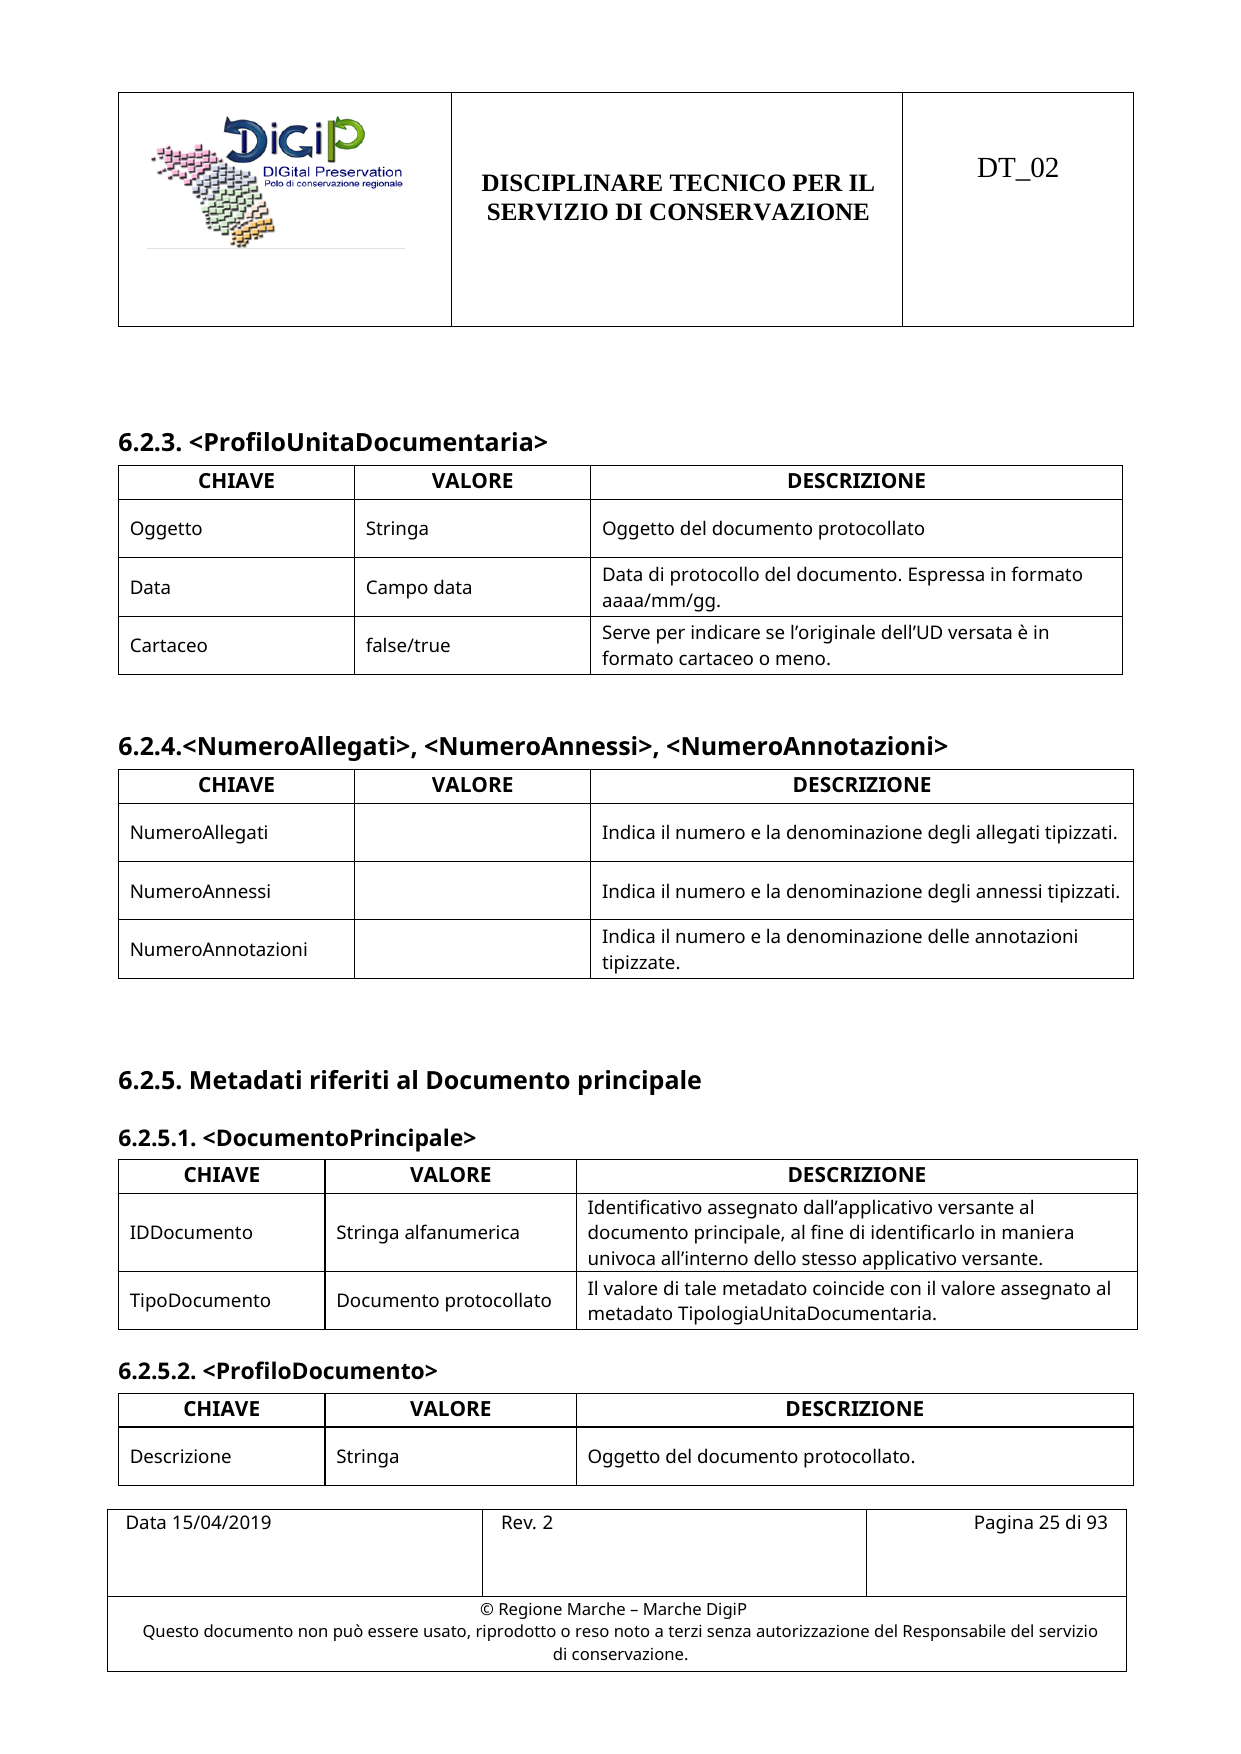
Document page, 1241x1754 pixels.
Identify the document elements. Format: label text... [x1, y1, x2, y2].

table_cell [355, 804, 590, 861]
table_cell IDDocumento [119, 1194, 324, 1271]
table_header DESCRIZIONE [591, 466, 1122, 499]
table_cell [355, 862, 590, 919]
table_cell Oggetto del documento protocollato. [577, 1428, 1133, 1485]
table_cell Indica il numero e la denominazione degli allegati tipizzati. [591, 804, 1133, 861]
table_header VALORE [326, 1160, 576, 1193]
table_header DESCRIZIONE [591, 770, 1133, 803]
table_cell TipoDocumento [119, 1272, 324, 1329]
table_header CHIAVE [119, 1394, 324, 1426]
subtitle 6.2.3. <ProfiloUnitaDocumentaria> [118, 425, 1122, 459]
table_cell Documento protocollato [326, 1272, 576, 1329]
table_header VALORE [326, 1394, 576, 1426]
table_cell NumeroAnnotazioni [119, 920, 354, 978]
table_header CHIAVE [119, 770, 354, 803]
subtitle 6.2.5. Metadati riferiti al Documento principale [118, 1063, 1122, 1097]
table_cell [355, 920, 590, 978]
table_cell Campo data [355, 558, 590, 616]
table_cell Cartaceo [119, 617, 354, 674]
table_cell Oggetto [119, 500, 354, 557]
subtitle 6.2.5.1. <DocumentoPrincipale> [118, 1122, 1122, 1153]
table_cell NumeroAllegati [119, 804, 354, 861]
table_header CHIAVE [119, 466, 354, 499]
table_header CHIAVE [119, 1160, 324, 1193]
table_cell Indica il numero e la denominazione degli annessi tipizzati. [591, 862, 1133, 919]
table_cell Stringa alfanumerica [326, 1194, 576, 1271]
table_cell Indica il numero e la denominazione delle annotazioni tipizzate. [591, 920, 1133, 978]
table_cell Data [119, 558, 354, 616]
table_cell Identificativo assegnato dall’applicativo versante al documento principale, al fine di identificarlo in maniera univoca all’interno dello stesso applicativo versante. [577, 1194, 1137, 1271]
table_header DESCRIZIONE [577, 1394, 1133, 1426]
subtitle 6.2.5.2. <ProfiloDocumento> [118, 1355, 1122, 1386]
subtitle 6.2.4.<NumeroAllegati>, <NumeroAnnessi>, <NumeroAnnotazioni> [118, 729, 1122, 763]
table_cell Il valore di tale metadato coincide con il valore assegnato al metadato TipologiaUnitaDocumentaria. [577, 1272, 1137, 1329]
picture [146, 112, 406, 249]
table_header VALORE [355, 466, 590, 499]
table_cell Oggetto del documento protocollato [591, 500, 1122, 557]
table_header VALORE [355, 770, 590, 803]
table_cell Data di protocollo del documento. Espressa in formato aaaa/mm/gg. [591, 558, 1122, 616]
table_cell Stringa [326, 1428, 576, 1485]
table_cell Descrizione [119, 1428, 324, 1485]
table_cell false/true [355, 617, 590, 674]
table_cell Serve per indicare se l’originale dell’UD versata è in formato cartaceo o meno. [591, 617, 1122, 674]
table_header DESCRIZIONE [577, 1160, 1137, 1193]
table_cell NumeroAnnessi [119, 862, 354, 919]
table_cell Stringa [355, 500, 590, 557]
